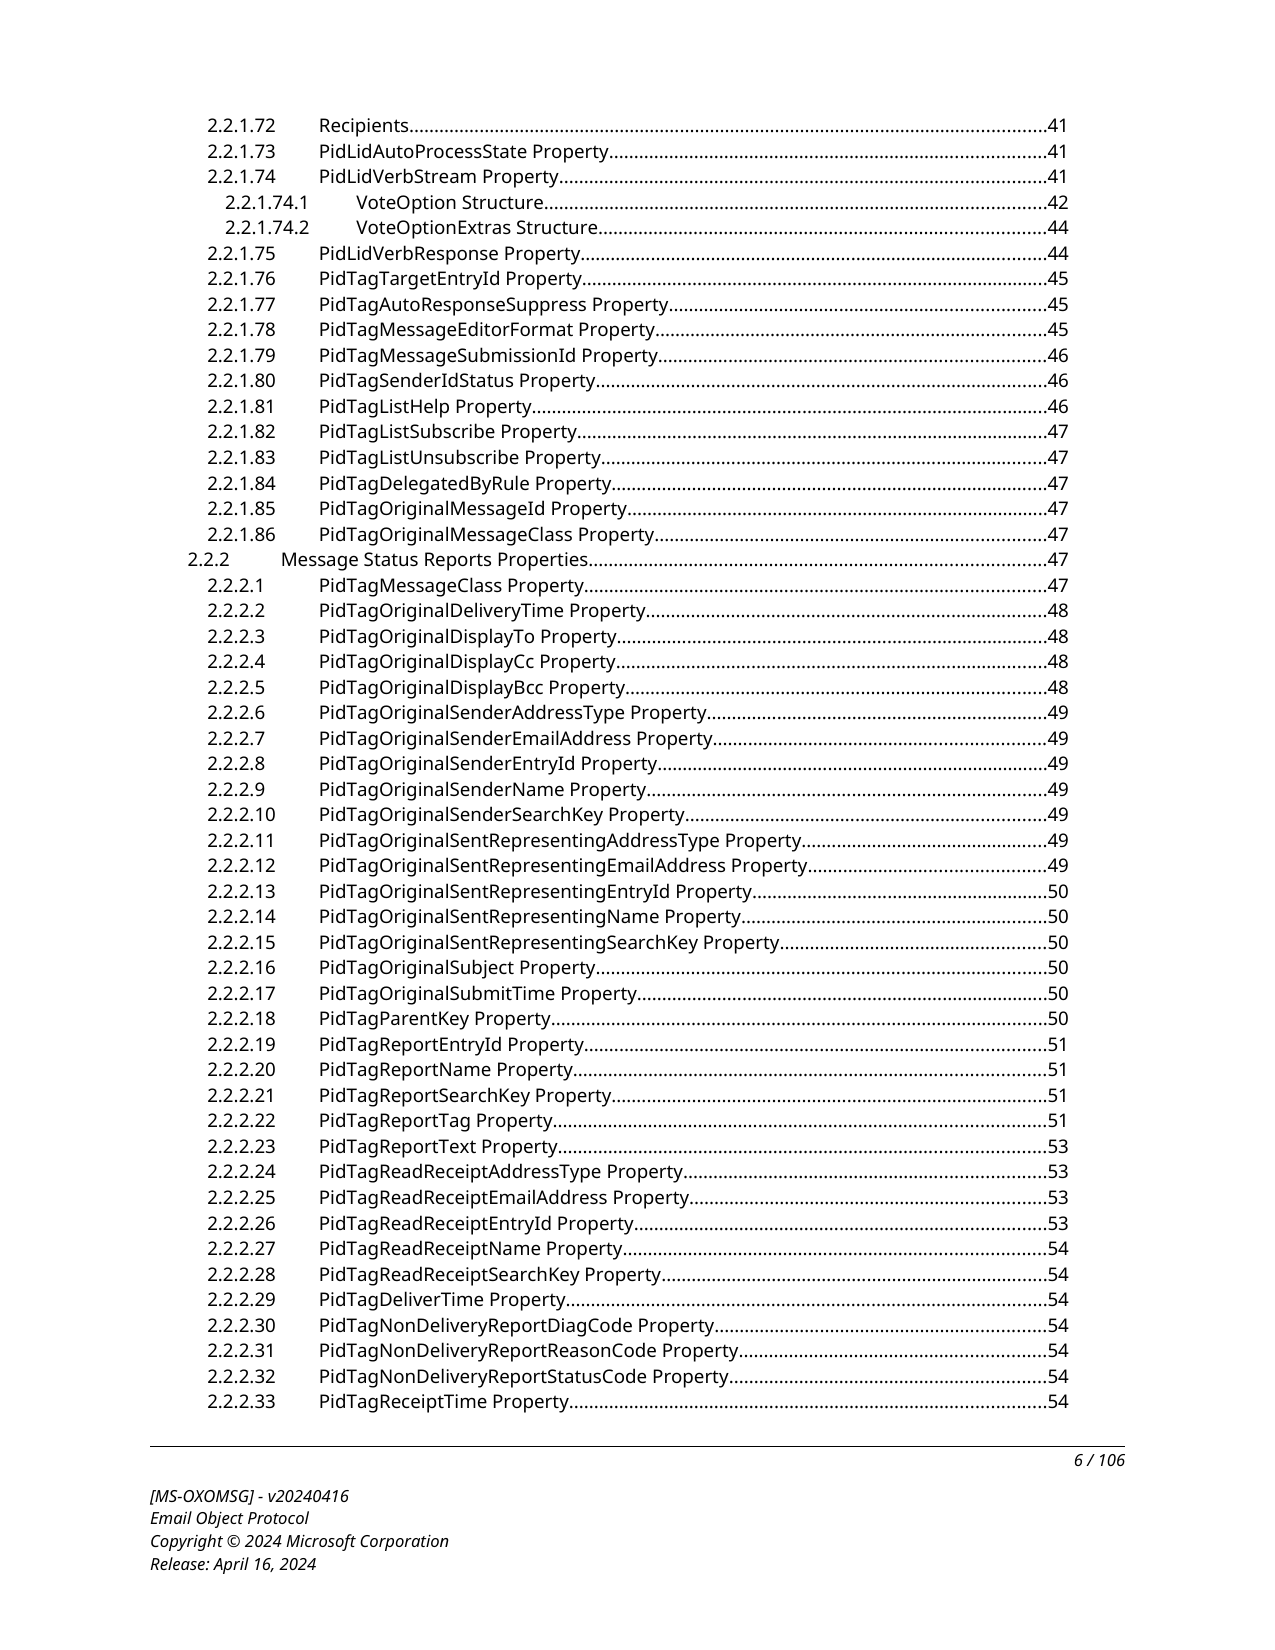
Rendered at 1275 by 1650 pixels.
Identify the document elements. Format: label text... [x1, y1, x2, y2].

text 2.2.2.8 PidTagOriginalSenderEntryId Property 49 [207, 751, 1078, 776]
text 2.2.2.22 PidTagReportTag Property 51 [207, 1108, 1078, 1133]
text 2.2.1.74.2 VoteOptionExtras Structure 44 [225, 214, 1078, 240]
text 2.2.1.74 PidLidVerbStream Property 41 [207, 163, 1078, 189]
text 2.2.2.29 PidTagDeliverTime Property 54 [207, 1286, 1078, 1312]
text 2.2.2.30 PidTagNonDeliveryReportDiagCode Property 54 [207, 1312, 1078, 1337]
text 2.2.1.72 Recipients 41 [207, 112, 1078, 138]
text 2.2.1.75 PidLidVerbResponse Property 44 [207, 240, 1078, 266]
text 2.2.1.85 PidTagOriginalMessageId Property 47 [207, 495, 1078, 521]
text 2.2.2.1 PidTagMessageClass Property 47 [207, 572, 1078, 597]
text 2.2.2.6 PidTagOriginalSenderAddressType Property 49 [207, 699, 1078, 725]
text 2.2.1.74.1 VoteOption Structure 42 [225, 189, 1078, 214]
text 2.2.1.81 PidTagListHelp Property 46 [207, 393, 1078, 419]
text 2.2.1.83 PidTagListUnsubscribe Property 47 [207, 444, 1078, 470]
text 2.2.2.33 PidTagReceiptTime Property 54 [207, 1388, 1078, 1414]
text 2.2.2.26 PidTagReadReceiptEntryId Property 53 [207, 1210, 1078, 1235]
text 2.2.1.77 PidTagAutoResponseSuppress Property 45 [207, 291, 1078, 317]
text 2.2.2.31 PidTagNonDeliveryReportReasonCode Property 54 [207, 1337, 1078, 1363]
text 2.2.2.23 PidTagReportText Property 53 [207, 1133, 1078, 1159]
text 2.2.2.3 PidTagOriginalDisplayTo Property 48 [207, 623, 1078, 648]
text 2.2.1.84 PidTagDelegatedByRule Property 47 [207, 470, 1078, 495]
text 2.2.1.82 PidTagListSubscribe Property 47 [207, 419, 1078, 444]
text 2.2.2.11 PidTagOriginalSentRepresentingAddressType Property 49 [207, 827, 1078, 853]
text 2.2.2.17 PidTagOriginalSubmitTime Property 50 [207, 980, 1078, 1006]
text 2.2.2.20 PidTagReportName Property 51 [207, 1057, 1078, 1082]
text 2.2.2.4 PidTagOriginalDisplayCc Property 48 [207, 648, 1078, 674]
text 2.2.2.24 PidTagReadReceiptAddressType Property 53 [207, 1159, 1078, 1184]
text 2.2.2.18 PidTagParentKey Property 50 [207, 1006, 1078, 1031]
text 2.2.2.21 PidTagReportSearchKey Property 51 [207, 1082, 1078, 1108]
text 2.2.2.32 PidTagNonDeliveryReportStatusCode Property 54 [207, 1363, 1078, 1388]
text 2.2.2.5 PidTagOriginalDisplayBcc Property 48 [207, 674, 1078, 699]
text 2.2.1.86 PidTagOriginalMessageClass Property 47 [207, 521, 1078, 546]
text 2.2.2.7 PidTagOriginalSenderEmailAddress Property 49 [207, 725, 1078, 751]
text 2.2.2.19 PidTagReportEntryId Property 51 [207, 1031, 1078, 1057]
text 2.2.2.16 PidTagOriginalSubject Property 50 [207, 955, 1078, 980]
text 2.2.2.9 PidTagOriginalSenderName Property 49 [207, 776, 1078, 802]
text 2.2.2.15 PidTagOriginalSentRepresentingSearchKey Property 50 [207, 929, 1078, 955]
text 2.2.1.76 PidTagTargetEntryId Property 45 [207, 266, 1078, 291]
text 2.2.1.80 PidTagSenderIdStatus Property 46 [207, 368, 1078, 393]
text 2.2.2.12 PidTagOriginalSentRepresentingEmailAddress Property 49 [207, 853, 1078, 878]
text 2.2.2.13 PidTagOriginalSentRepresentingEntryId Property 50 [207, 878, 1078, 904]
text 2.2.2.2 PidTagOriginalDeliveryTime Property 48 [207, 597, 1078, 623]
text 2.2.2 Message Status Reports Properties 47 [187, 546, 1078, 572]
text 2.2.1.78 PidTagMessageEditorFormat Property 45 [207, 317, 1078, 342]
text 2.2.2.14 PidTagOriginalSentRepresentingName Property 50 [207, 904, 1078, 929]
text 2.2.2.27 PidTagReadReceiptName Property 54 [207, 1235, 1078, 1261]
text 2.2.2.28 PidTagReadReceiptSearchKey Property 54 [207, 1261, 1078, 1286]
text 2.2.1.73 PidLidAutoProcessState Property 41 [207, 138, 1078, 163]
text 2.2.2.25 PidTagReadReceiptEmailAddress Property 53 [207, 1184, 1078, 1210]
text 2.2.1.79 PidTagMessageSubmissionId Property 46 [207, 342, 1078, 368]
text 2.2.2.10 PidTagOriginalSenderSearchKey Property 49 [207, 802, 1078, 827]
